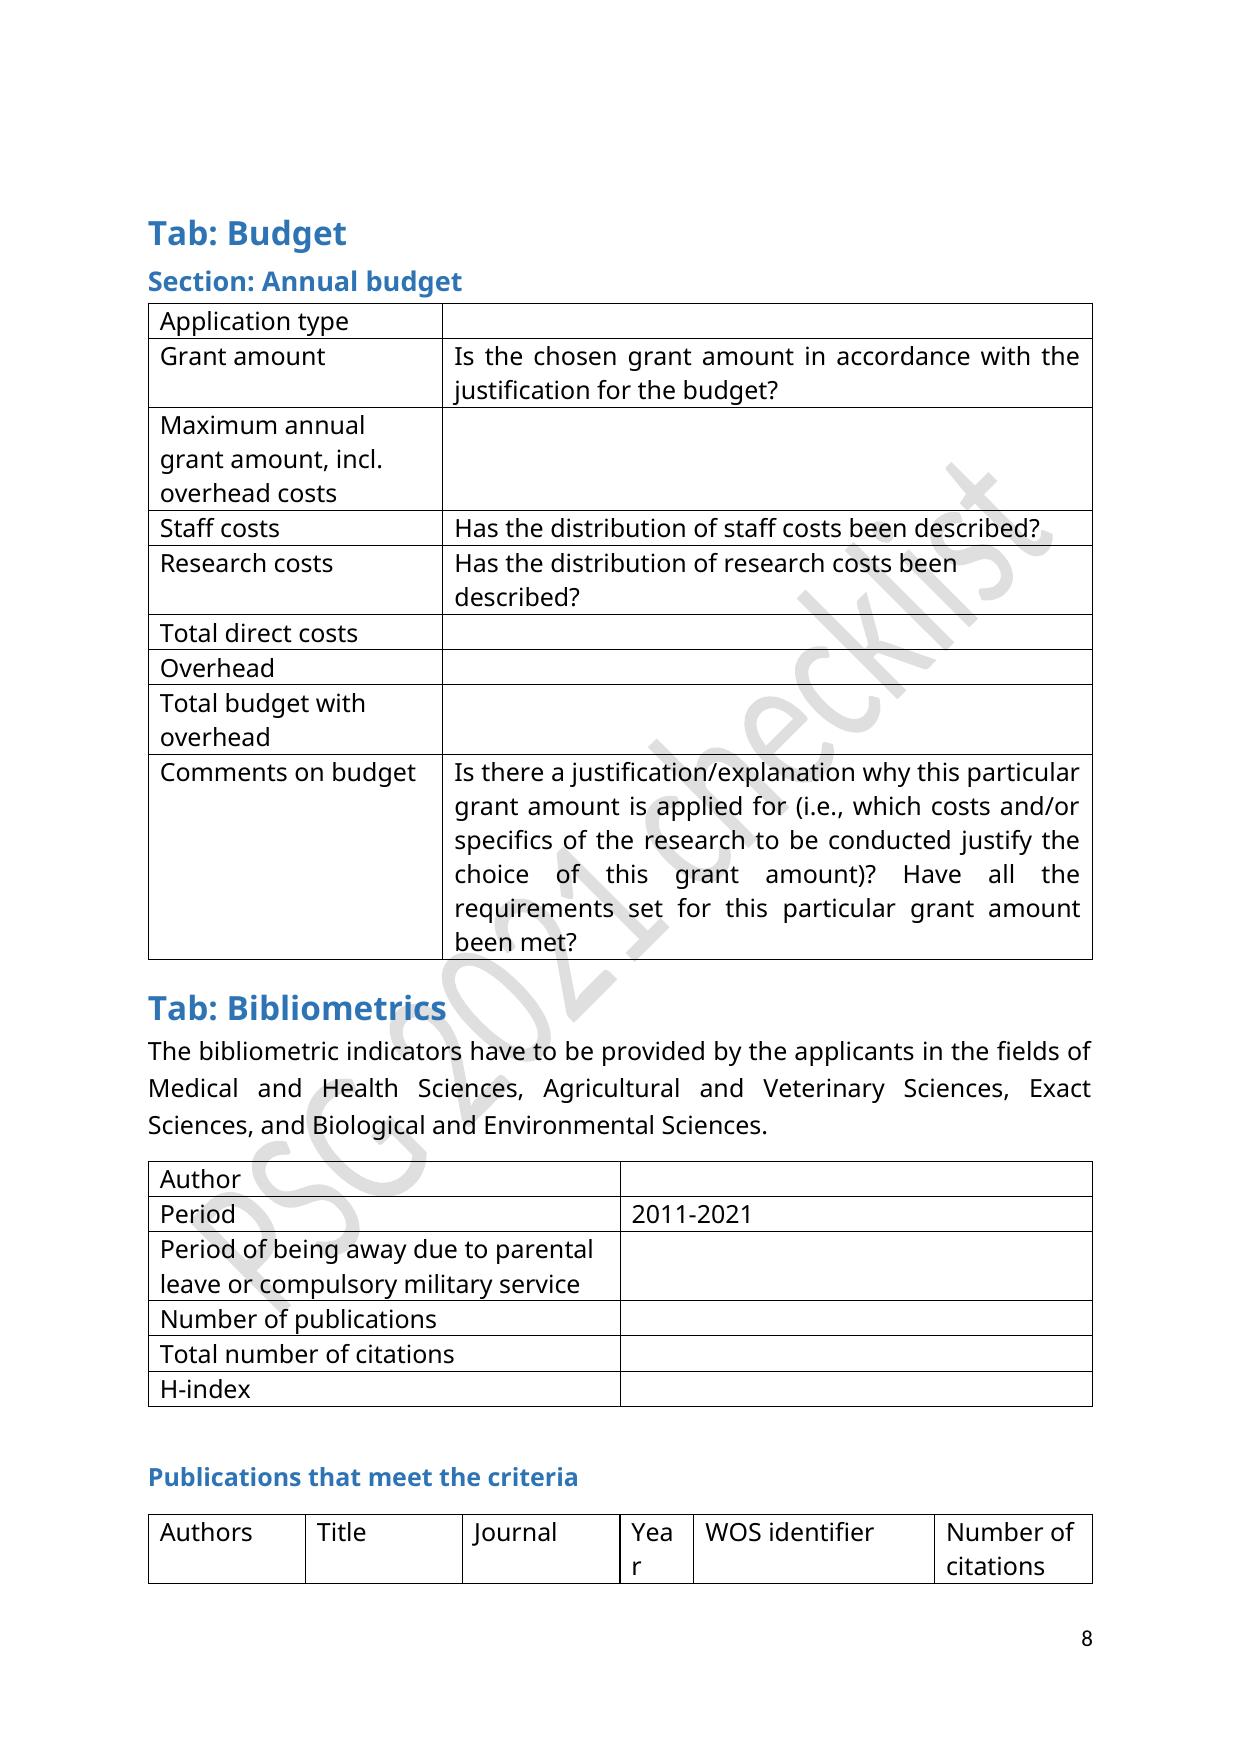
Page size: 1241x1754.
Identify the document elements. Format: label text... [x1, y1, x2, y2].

table_cell [443, 408, 1092, 510]
table_cell [443, 650, 1092, 684]
table_cell Has the distribution of staff costs been described? [443, 511, 1092, 545]
table_cell Comments on budget [149, 755, 442, 959]
table_cell Staff costs [149, 511, 442, 545]
table_header Author [149, 1162, 620, 1196]
table_cell Total budget with overhead [149, 685, 442, 753]
text Publications that meet the criteria [148, 1460, 1092, 1494]
table_cell [621, 1232, 1092, 1300]
table_cell Has the distribution of research costs been described? [443, 546, 1092, 614]
table_header [621, 1162, 1092, 1196]
table_header WOS identifier [694, 1515, 934, 1583]
subtitle Tab: Budget [148, 209, 1092, 255]
table_cell [443, 685, 1092, 753]
table_header [443, 304, 1092, 337]
table_cell Period of being away due to parental leave or compulsory military service [149, 1232, 620, 1300]
table_cell 2011-2021 [621, 1197, 1092, 1231]
table_cell [621, 1336, 1092, 1371]
subtitle Section: Annual budget [148, 263, 1092, 299]
table_cell Is the chosen grant amount in accordance with the justification for the budget? [443, 339, 1092, 407]
table_cell [621, 1301, 1092, 1335]
table_cell Total direct costs [149, 615, 442, 649]
table_cell Research costs [149, 546, 442, 614]
table_header Number of citations [935, 1515, 1092, 1583]
table_cell [621, 1372, 1092, 1406]
subtitle Tab: Bibliometrics [148, 985, 1092, 1030]
table_cell H-index [149, 1372, 620, 1406]
table_header Journal [463, 1515, 619, 1583]
table_header Title [306, 1515, 462, 1583]
table_cell Maximum annual grant amount, incl. overhead costs [149, 408, 442, 510]
table_cell Total number of citations [149, 1336, 620, 1371]
table_cell Is there a justification/explanation why this particular grant amount is applied for (i.e., which costs and/or specifics of the research to be conducted justify the choice of this grant amount)? Have all the requirements set for this particular grant amount been met? [443, 755, 1092, 959]
table_header Application type [149, 304, 442, 337]
table_cell Period [149, 1197, 620, 1231]
table_cell Overhead [149, 650, 442, 684]
table_cell [443, 615, 1092, 649]
table_header Year [621, 1515, 693, 1583]
table_header Authors [149, 1515, 305, 1583]
table_cell Grant amount [149, 339, 442, 407]
text The bibliometric indicators have to be provided by the applicants in the fields of Medical and Health Sciences, Agricultural and Veterinary Sciences, Exact Sciences, and Biological and Environmental Sciences. [148, 1034, 1092, 1142]
table_cell Number of publications [149, 1301, 620, 1335]
